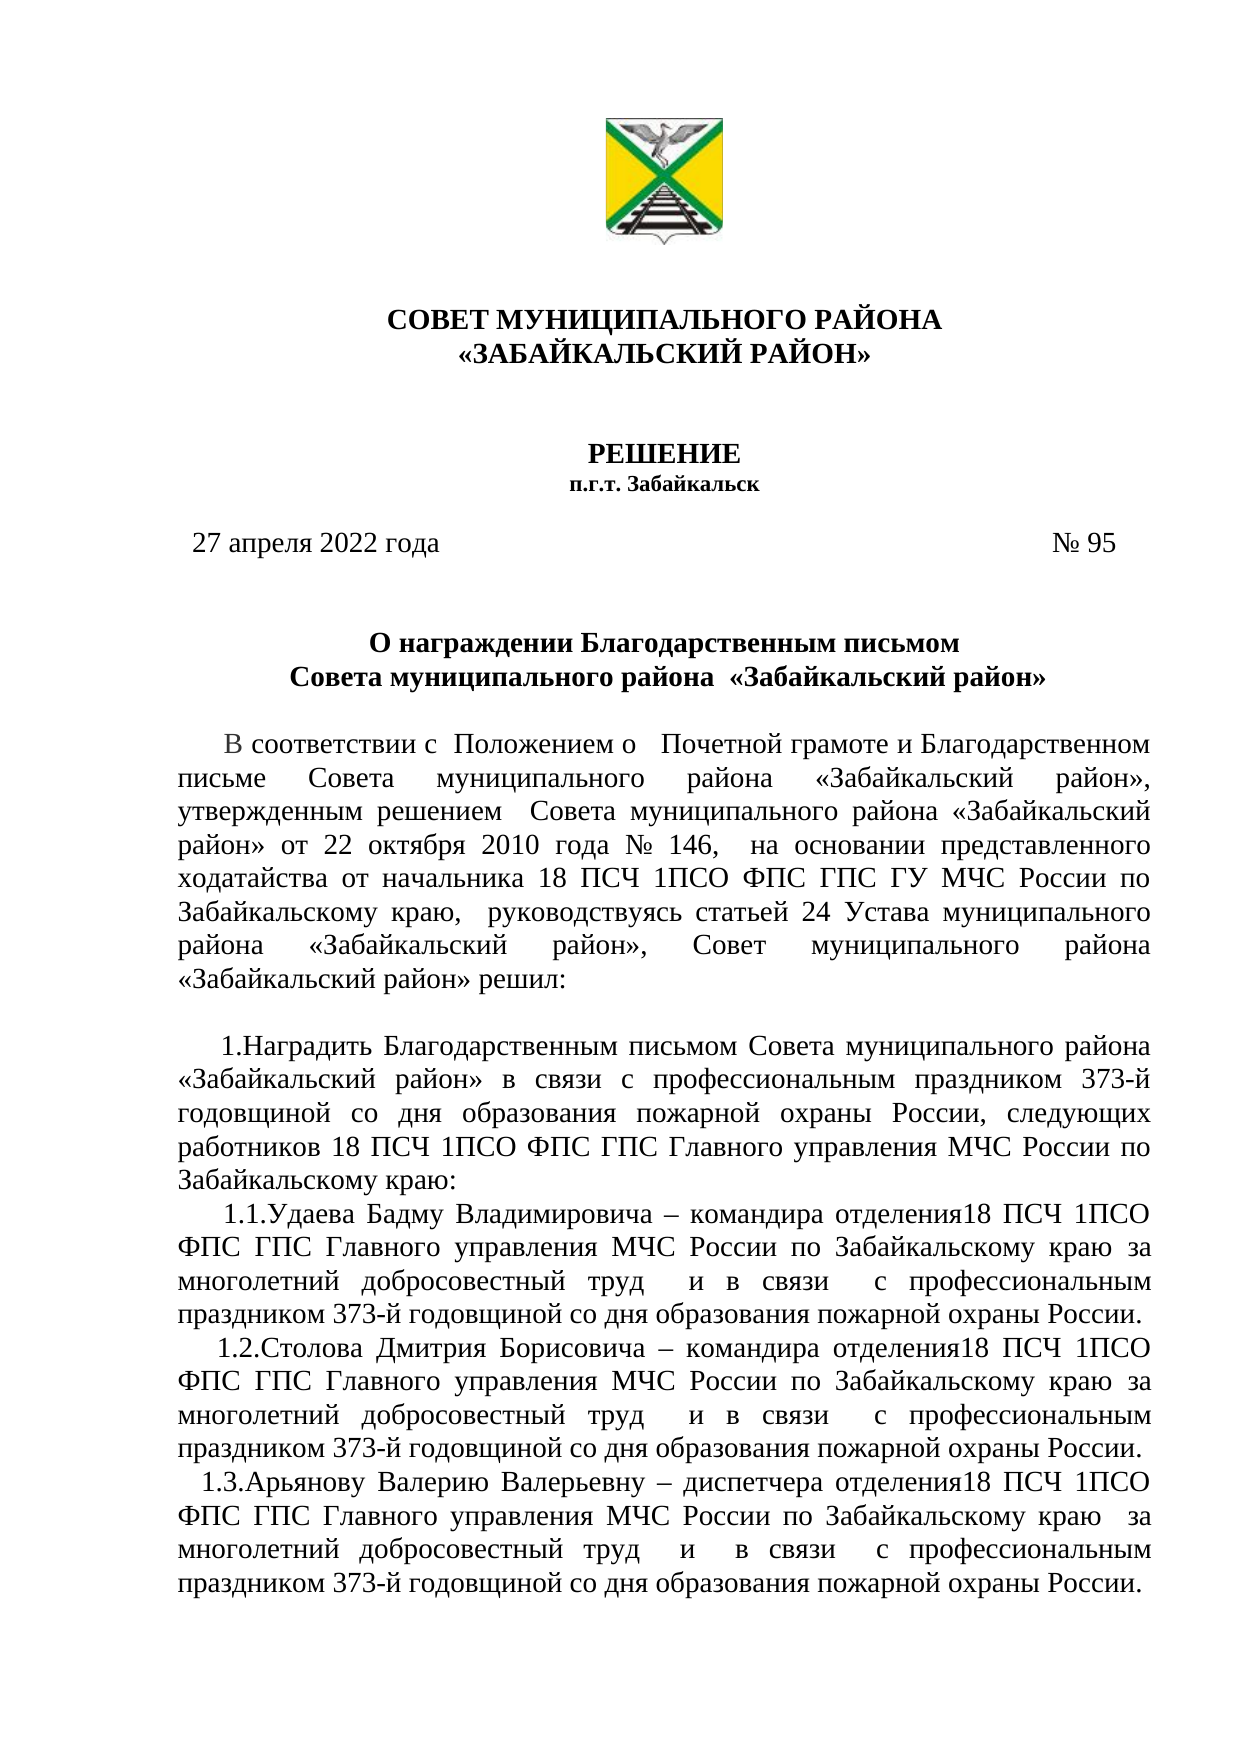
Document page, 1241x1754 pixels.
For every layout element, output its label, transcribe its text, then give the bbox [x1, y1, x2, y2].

text «ЗАБАЙКАЛЬСКИЙ РАЙОН» [177, 336, 1152, 369]
text О награждении Благодарственным письмом [177, 626, 1152, 659]
text 1.3.Арьянову Валерию Валерьевну – диспетчера отделения18 ПСЧ 1ПСО ФПС ГПС Главного управления МЧС России по Забайкальскому краю за многолетний добросовестный труд и в связи с профессиональным праздником 373-й годовщиной со дня образования пожарной охраны России. [177, 1464, 1152, 1598]
text п.г.т. Забайкальск [177, 470, 1152, 496]
text 1.2.Столова Дмитрия Борисовича – командира отделения18 ПСЧ 1ПСО ФПС ГПС Главного управления МЧС России по Забайкальскому краю за многолетний добросовестный труд и в связи с профессиональным праздником 373-й годовщиной со дня образования пожарной охраны России. [177, 1330, 1152, 1464]
picture [605, 118, 723, 245]
text РЕШЕНИЕ [177, 436, 1152, 470]
text 27 апреля 2022 года № 95 [177, 525, 1152, 558]
text 1.1.Удаева Бадму Владимировича – командира отделения18 ПСЧ 1ПСО ФПС ГПС Главного управления МЧС России по Забайкальскому краю за многолетний добросовестный труд и в связи с профессиональным праздником 373-й годовщиной со дня образования пожарной охраны России. [177, 1196, 1152, 1330]
text 1.Наградить Благодарственным письмом Совета муниципального района «Забайкальский район» в связи с профессиональным праздником 373-й годовщиной со дня образования пожарной охраны России, следующих работников 18 ПСЧ 1ПСО ФПС ГПС Главного управления МЧС России по Забайкальскому краю: [177, 1028, 1152, 1196]
text В соответствии с Положением о Почетной грамоте и Благодарственном письме Совета муниципального района «Забайкальский район», утвержденным решением Совета муниципального района «Забайкальский район» от 22 октября 2010 года № 146, на основании представленного ходатайства от начальника 18 ПСЧ 1ПСО ФПС ГПС ГУ МЧС России по Забайкальскому краю, руководствуясь статьей 24 Устава муниципального района «Забайкальский район», Совет муниципального района «Забайкальский район» решил: [177, 726, 1152, 994]
text СОВЕТ МУНИЦИПАЛЬНОГО РАЙОНА [177, 302, 1152, 336]
text Совета муниципального района «Забайкальский район» [177, 659, 1152, 693]
